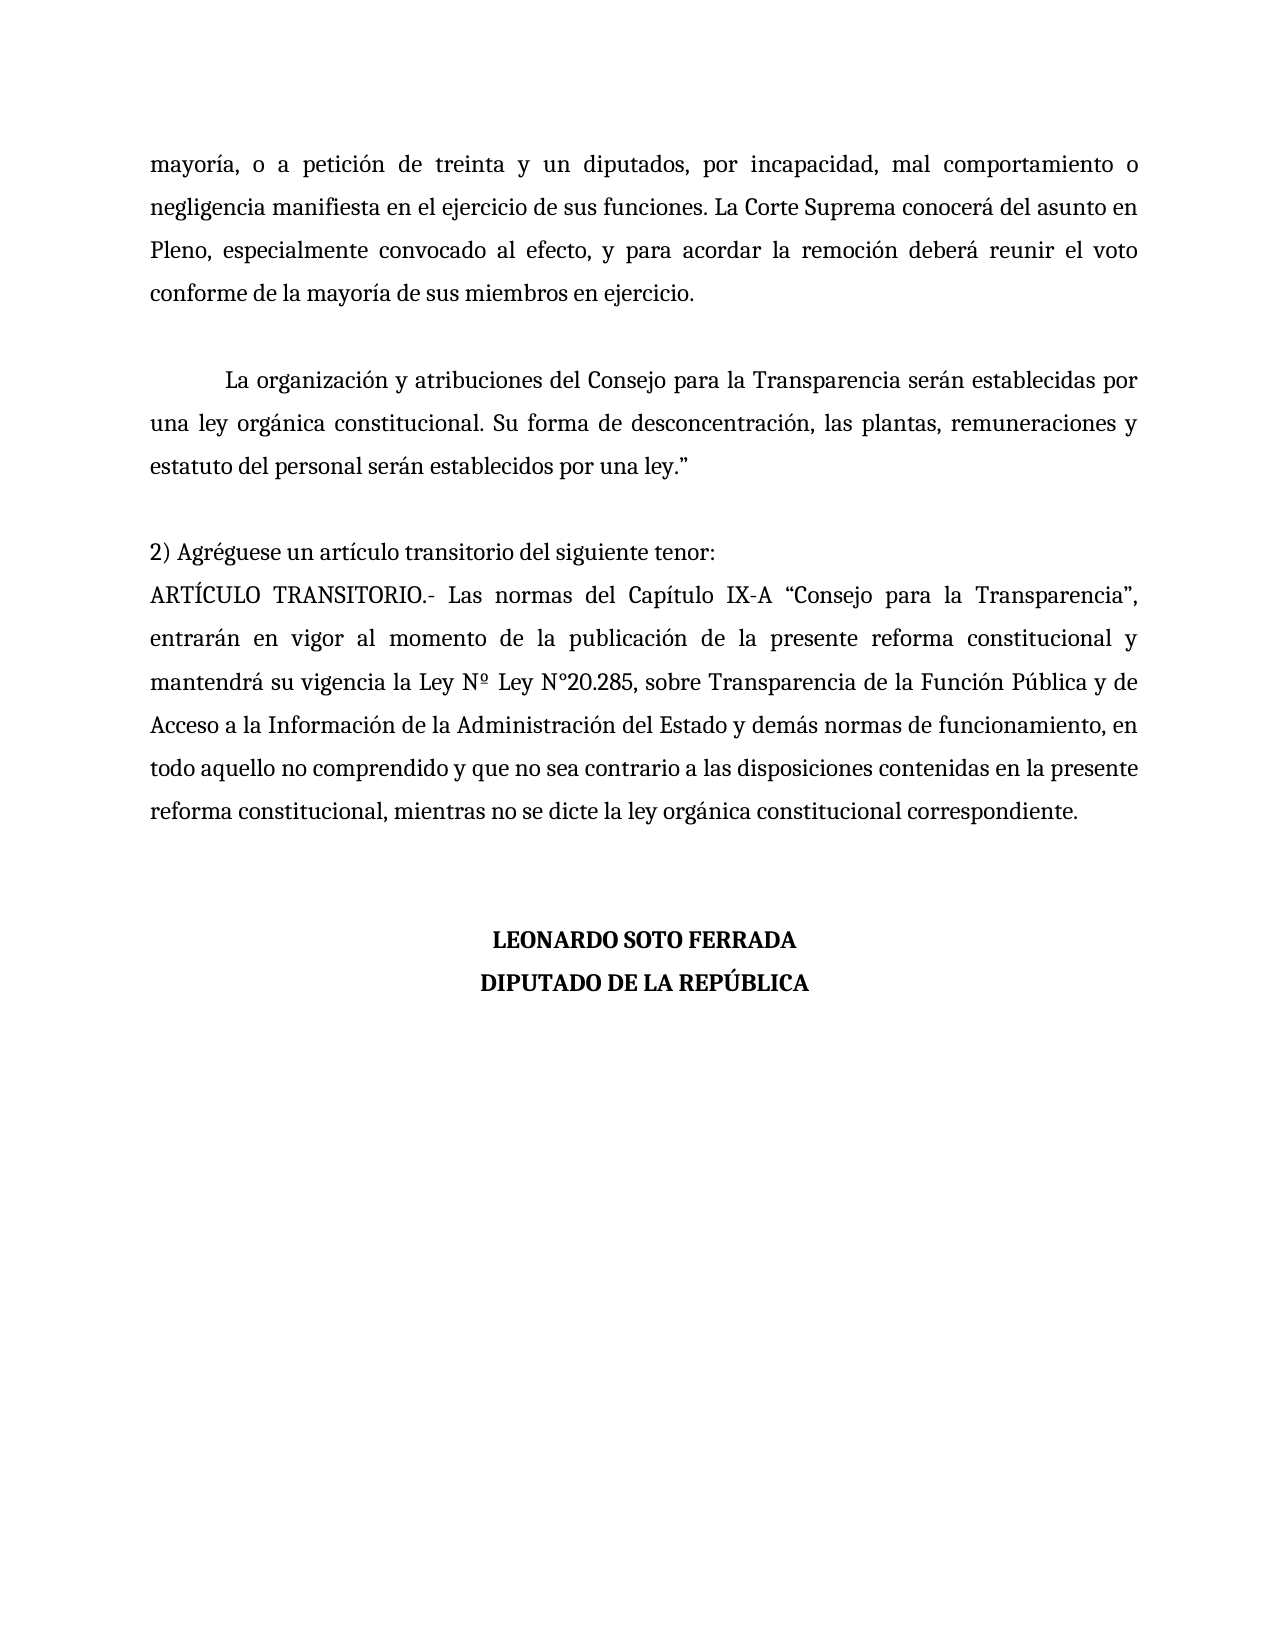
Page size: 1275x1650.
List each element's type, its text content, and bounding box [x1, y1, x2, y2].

text 2) Agréguese un artículo transitorio del siguiente tenor: [150, 538, 1139, 567]
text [150, 150, 1139, 308]
text La organización y atribuciones del Consejo para la Transparencia serán establecidas por una ley orgánica constitucional. Su forma de desconcentración, las plantas, remuneraciones y estatuto del personal serán establecidos por una ley.” [150, 366, 1139, 481]
text LEONARDO SOTO FERRADA [150, 926, 1139, 955]
text ARTÍCULO TRANSITORIO.- Las normas del Capítulo IX-A “Consejo para la Transparencia”, entrarán en vigor al momento de la publicación de la presente reforma constitucional y mantendrá su vigencia la Ley Nº Ley N°20.285, sobre Transparencia de la Función Pública y de Acceso a la Información de la Administración del Estado y demás normas de funcionamiento, en todo aquello no comprendido y que no sea contrario a las disposiciones contenidas en la presente reforma constitucional, mientras no se dicte la ley orgánica constitucional correspondiente. [150, 581, 1139, 826]
text DIPUTADO DE LA REPÚBLICA [150, 969, 1139, 998]
